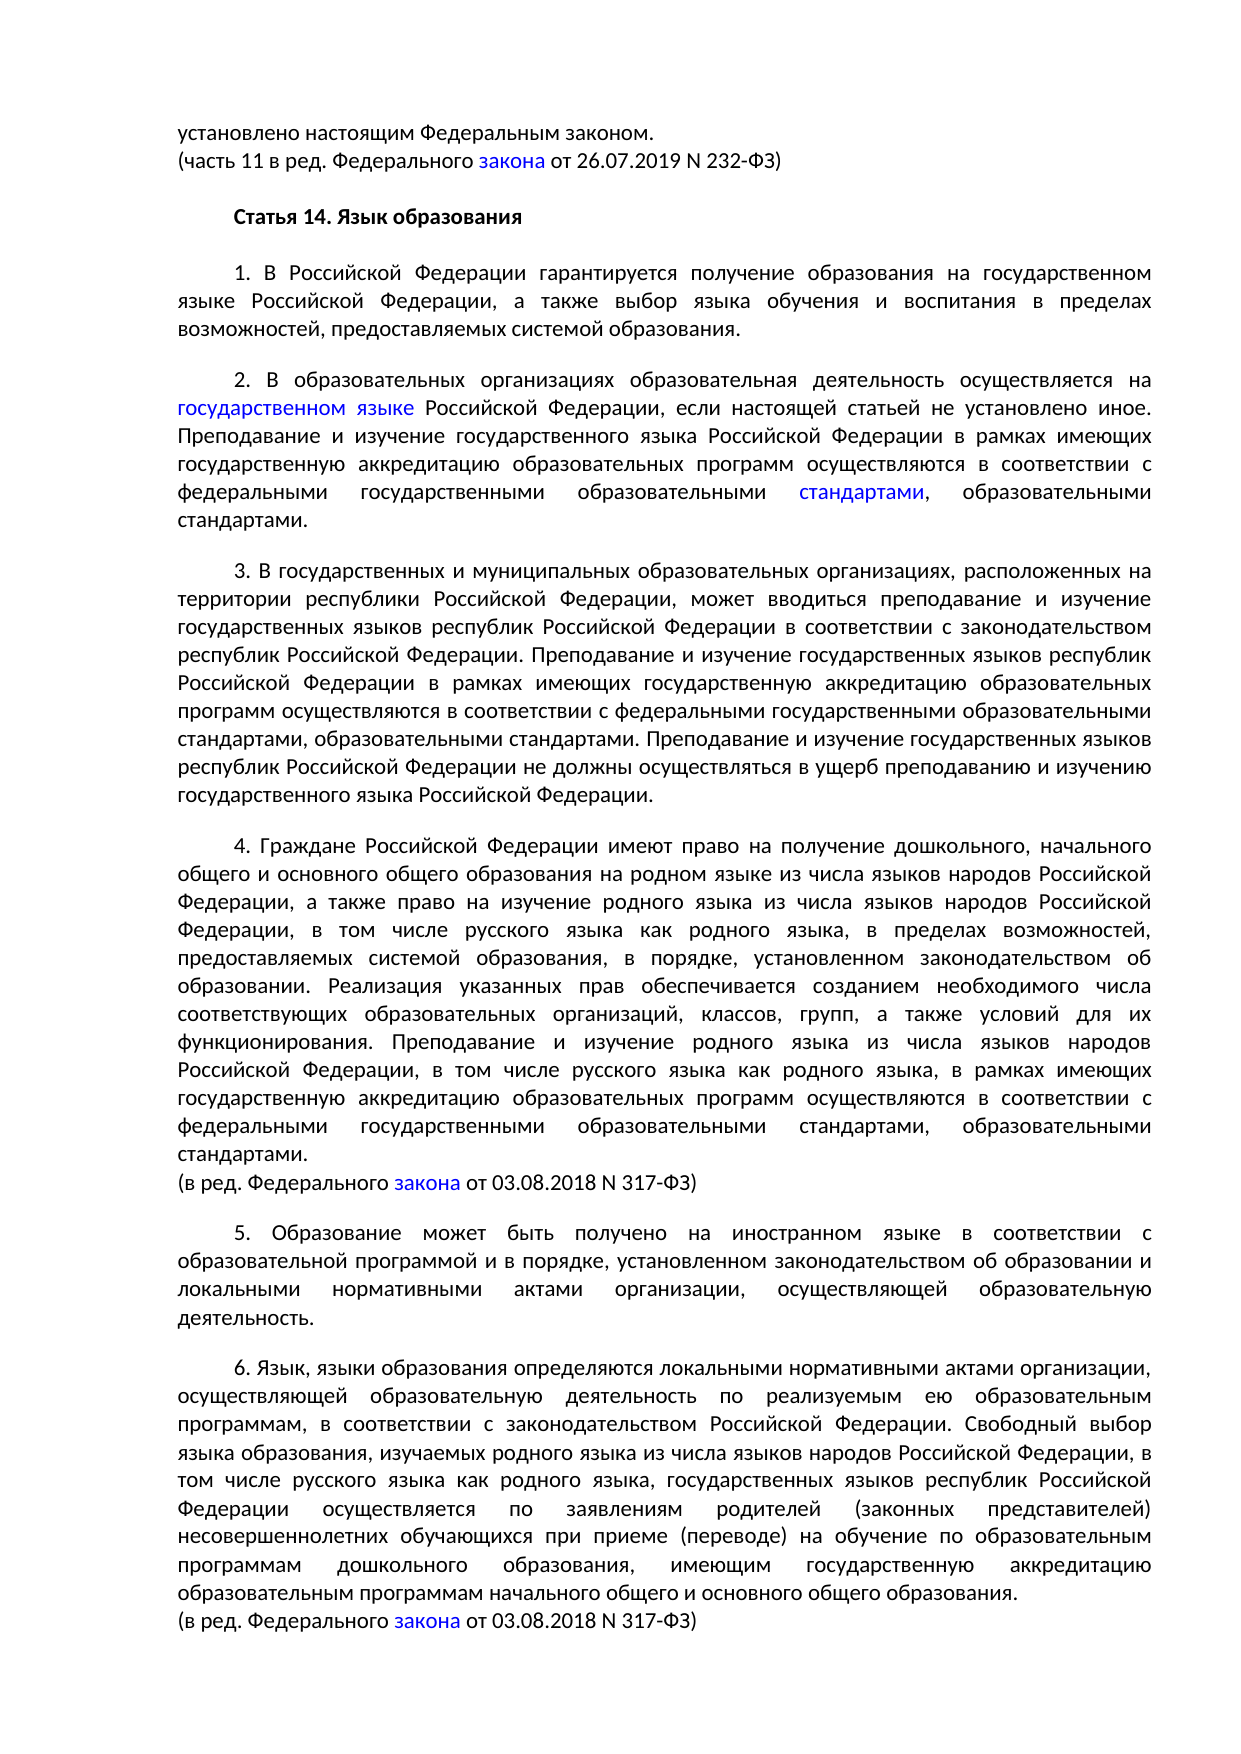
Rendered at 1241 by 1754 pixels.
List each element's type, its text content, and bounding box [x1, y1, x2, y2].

text 3. В государственных и муниципальных образовательных организациях, расположенных на территории республики Российской Федерации, может вводиться преподавание и изучение государственных языков республик Российской Федерации в соответствии с законодательством республик Российской Федерации. Преподавание и изучение государственных языков республик Российской Федерации в рамках имеющих государственную аккредитацию образовательных программ осуществляются в соответствии с федеральными государственными образовательными стандартами, образовательными стандартами. Преподавание и изучение государственных языков республик Российской Федерации не должны осуществляться в ущерб преподаванию и изучению государственного языка Российской Федерации. [177, 556, 1152, 808]
text (в ред. Федерального закона от 03.08.2018 N 317-ФЗ) [177, 1606, 1152, 1634]
text (часть 11 в ред. Федерального закона от 26.07.2019 N 232-ФЗ) [177, 146, 1152, 174]
text 4. Граждане Российской Федерации имеют право на получение дошкольного, начального общего и основного общего образования на родном языке из числа языков народов Российской Федерации, а также право на изучение родного языка из числа языков народов Российской Федерации, в том числе русского языка как родного языка, в пределах возможностей, предоставляемых системой образования, в порядке, установленном законодательством об образовании. Реализация указанных прав обеспечивается созданием необходимого числа соответствующих образовательных организаций, классов, групп, а также условий для их функционирования. Преподавание и изучение родного языка из числа языков народов Российской Федерации, в том числе русского языка как родного языка, в рамках имеющих государственную аккредитацию образовательных программ осуществляются в соответствии с федеральными государственными образовательными стандартами, образовательными стандартами. [177, 831, 1152, 1168]
text 6. Язык, языки образования определяются локальными нормативными актами организации, осуществляющей образовательную деятельность по реализуемым ею образовательным программам, в соответствии с законодательством Российской Федерации. Свободный выбор языка образования, изучаемых родного языка из числа языков народов Российской Федерации, в том числе русского языка как родного языка, государственных языков республик Российской Федерации осуществляется по заявлениям родителей (законных представителей) несовершеннолетних обучающихся при приеме (переводе) на обучение по образовательным программам дошкольного образования, имеющим государственную аккредитацию образовательным программам начального общего и основного общего образования. [177, 1353, 1152, 1606]
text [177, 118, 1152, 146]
text (в ред. Федерального закона от 03.08.2018 N 317-ФЗ) [177, 1168, 1152, 1196]
text 5. Образование может быть получено на иностранном языке в соответствии с образовательной программой и в порядке, установленном законодательством об образовании и локальными нормативными актами организации, осуществляющей образовательную деятельность. [177, 1218, 1152, 1331]
text 2. В образовательных организациях образовательная деятельность осуществляется на государственном языке Российской Федерации, если настоящей статьей не установлено иное. Преподавание и изучение государственного языка Российской Федерации в рамках имеющих государственную аккредитацию образовательных программ осуществляются в соответствии с федеральными государственными образовательными стандартами, образовательными стандартами. [177, 365, 1152, 533]
title Статья 14. Язык образования [177, 202, 1152, 230]
text 1. В Российской Федерации гарантируется получение образования на государственном языке Российской Федерации, а также выбор языка обучения и воспитания в пределах возможностей, предоставляемых системой образования. [177, 258, 1152, 342]
